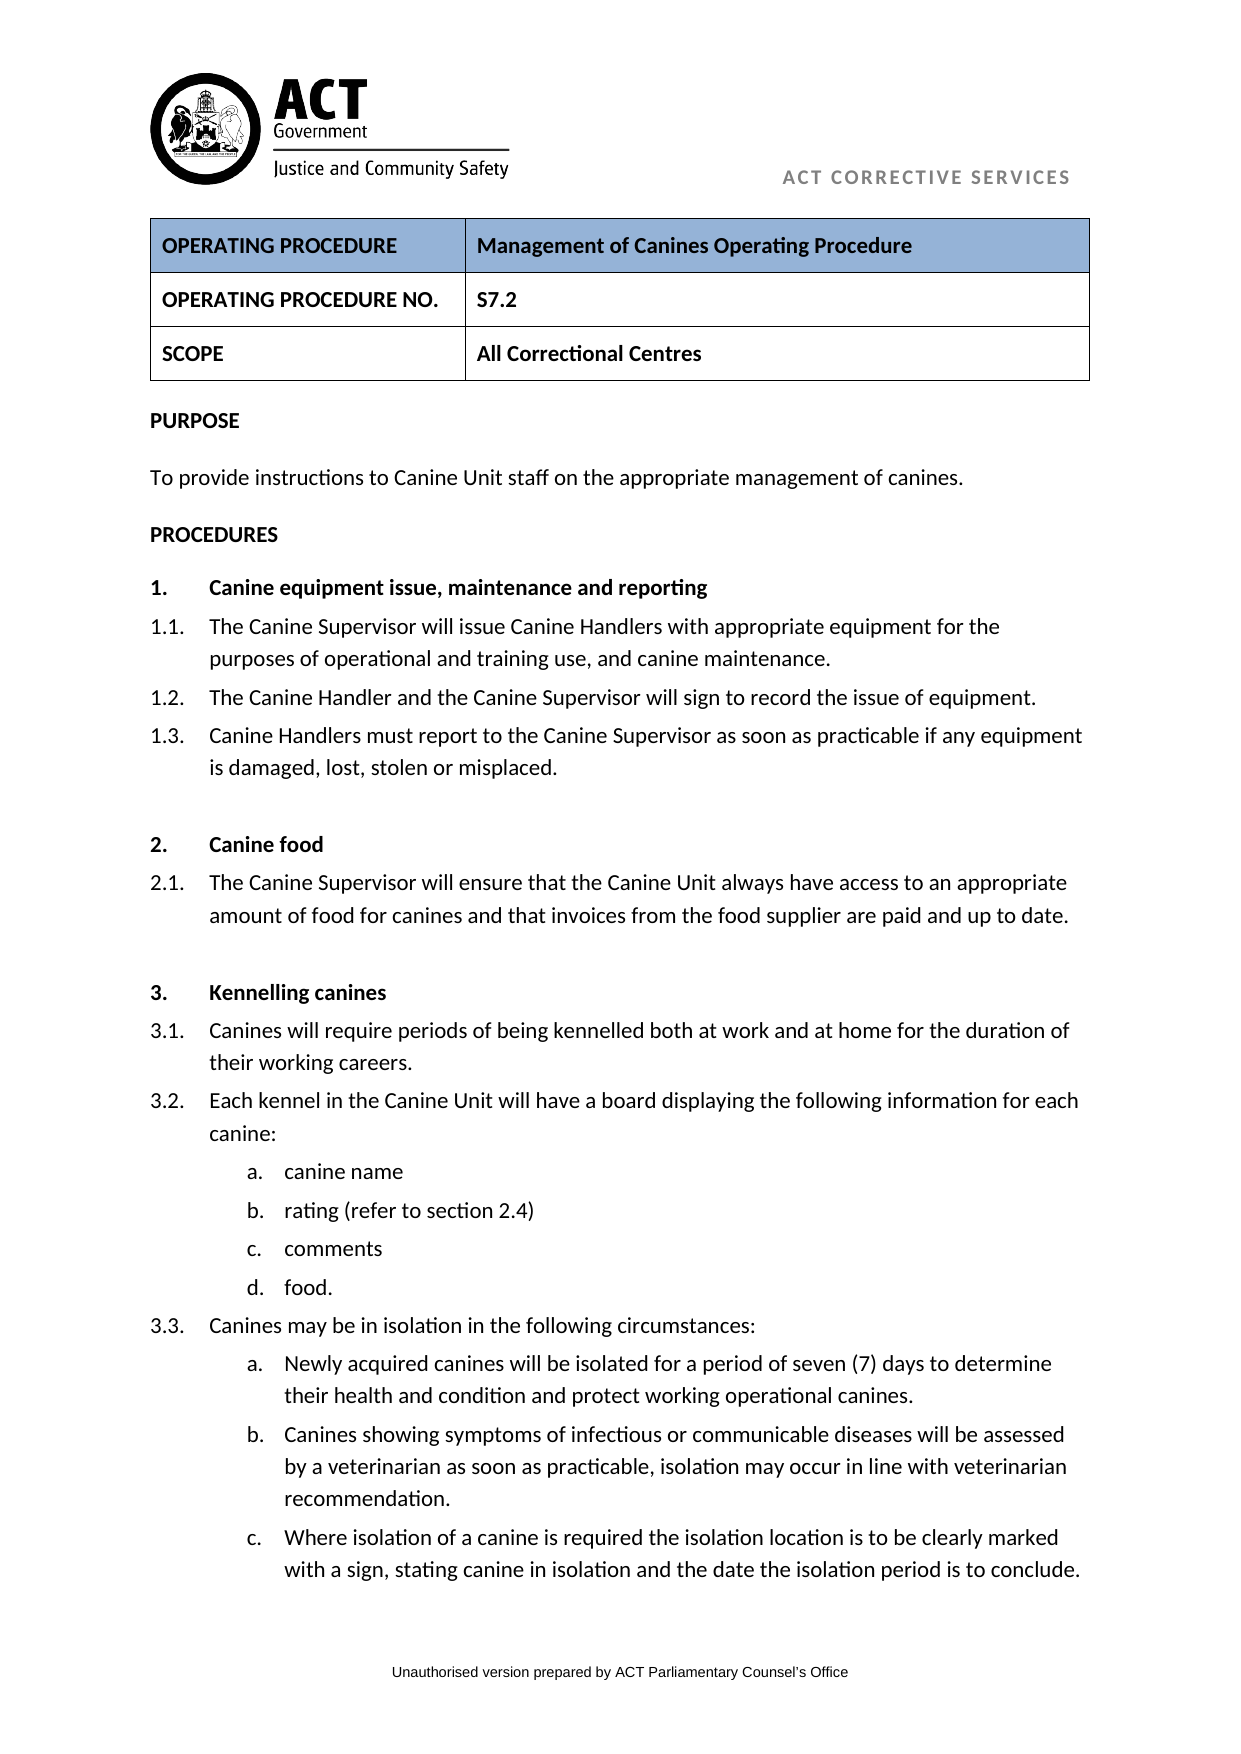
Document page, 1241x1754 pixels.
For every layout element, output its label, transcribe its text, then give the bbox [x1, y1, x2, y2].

list The Canine Handler and the Canine Supervisor will sign to record the issue of equipment. [150, 683, 1090, 711]
list Newly acquired canines will be isolated for a period of seven (7) days to determine their health and condition and protect working operational canines. [247, 1349, 1090, 1410]
list Canines showing symptoms of infectious or communicable diseases will be assessed by a veterinarian as soon as practicable, isolation may occur in line with veterinarian recommendation. [247, 1420, 1090, 1512]
text comments [247, 1234, 1090, 1262]
text canine name [247, 1157, 1090, 1185]
text food. [247, 1273, 1090, 1301]
list Where isolation of a canine is required the isolation location is to be clearly marked with a sign, stating canine in isolation and the date the isolation period is to conclude. [247, 1523, 1090, 1583]
list Canines may be in isolation in the following circumstances: [150, 1311, 1090, 1339]
list Canine food [150, 830, 1090, 858]
text To provide instructions to Canine Unit staff on the appropriate management of canines. [150, 463, 1090, 491]
table_cell OPERATING PROCEDURE NO. [151, 273, 465, 326]
list Kennelling canines [150, 978, 1090, 1006]
subtitle PURPOSE [150, 406, 1090, 434]
picture [150, 73, 510, 185]
subtitle PROCEDURES [150, 521, 1090, 548]
list Each kennel in the Canine Unit will have a board displaying the following information for each canine: [150, 1087, 1090, 1147]
list Canines will require periods of being kennelled both at work and at home for the duration of their working careers. [150, 1016, 1090, 1076]
list The Canine Supervisor will issue Canine Handlers with appropriate equipment for the purposes of operational and training use, and canine maintenance. [150, 612, 1090, 672]
table_header OPERATING PROCEDURE [151, 219, 465, 272]
table_cell SCOPE [151, 327, 465, 380]
table_cell All Correctional Centres [466, 327, 1089, 380]
list Canine Handlers must report to the Canine Supervisor as soon as practicable if any equipment is damaged, lost, stolen or misplaced. [150, 721, 1090, 781]
list Canine equipment issue, maintenance and reporting [150, 573, 1090, 602]
text rating (refer to section 2.4) [247, 1196, 1090, 1224]
list The Canine Supervisor will ensure that the Canine Unit always have access to an appropriate amount of food for canines and that invoices from the food supplier are paid and up to date. [150, 868, 1090, 929]
table_cell S7.2 [466, 273, 1089, 326]
table_header Management of Canines Operating Procedure [466, 219, 1089, 272]
